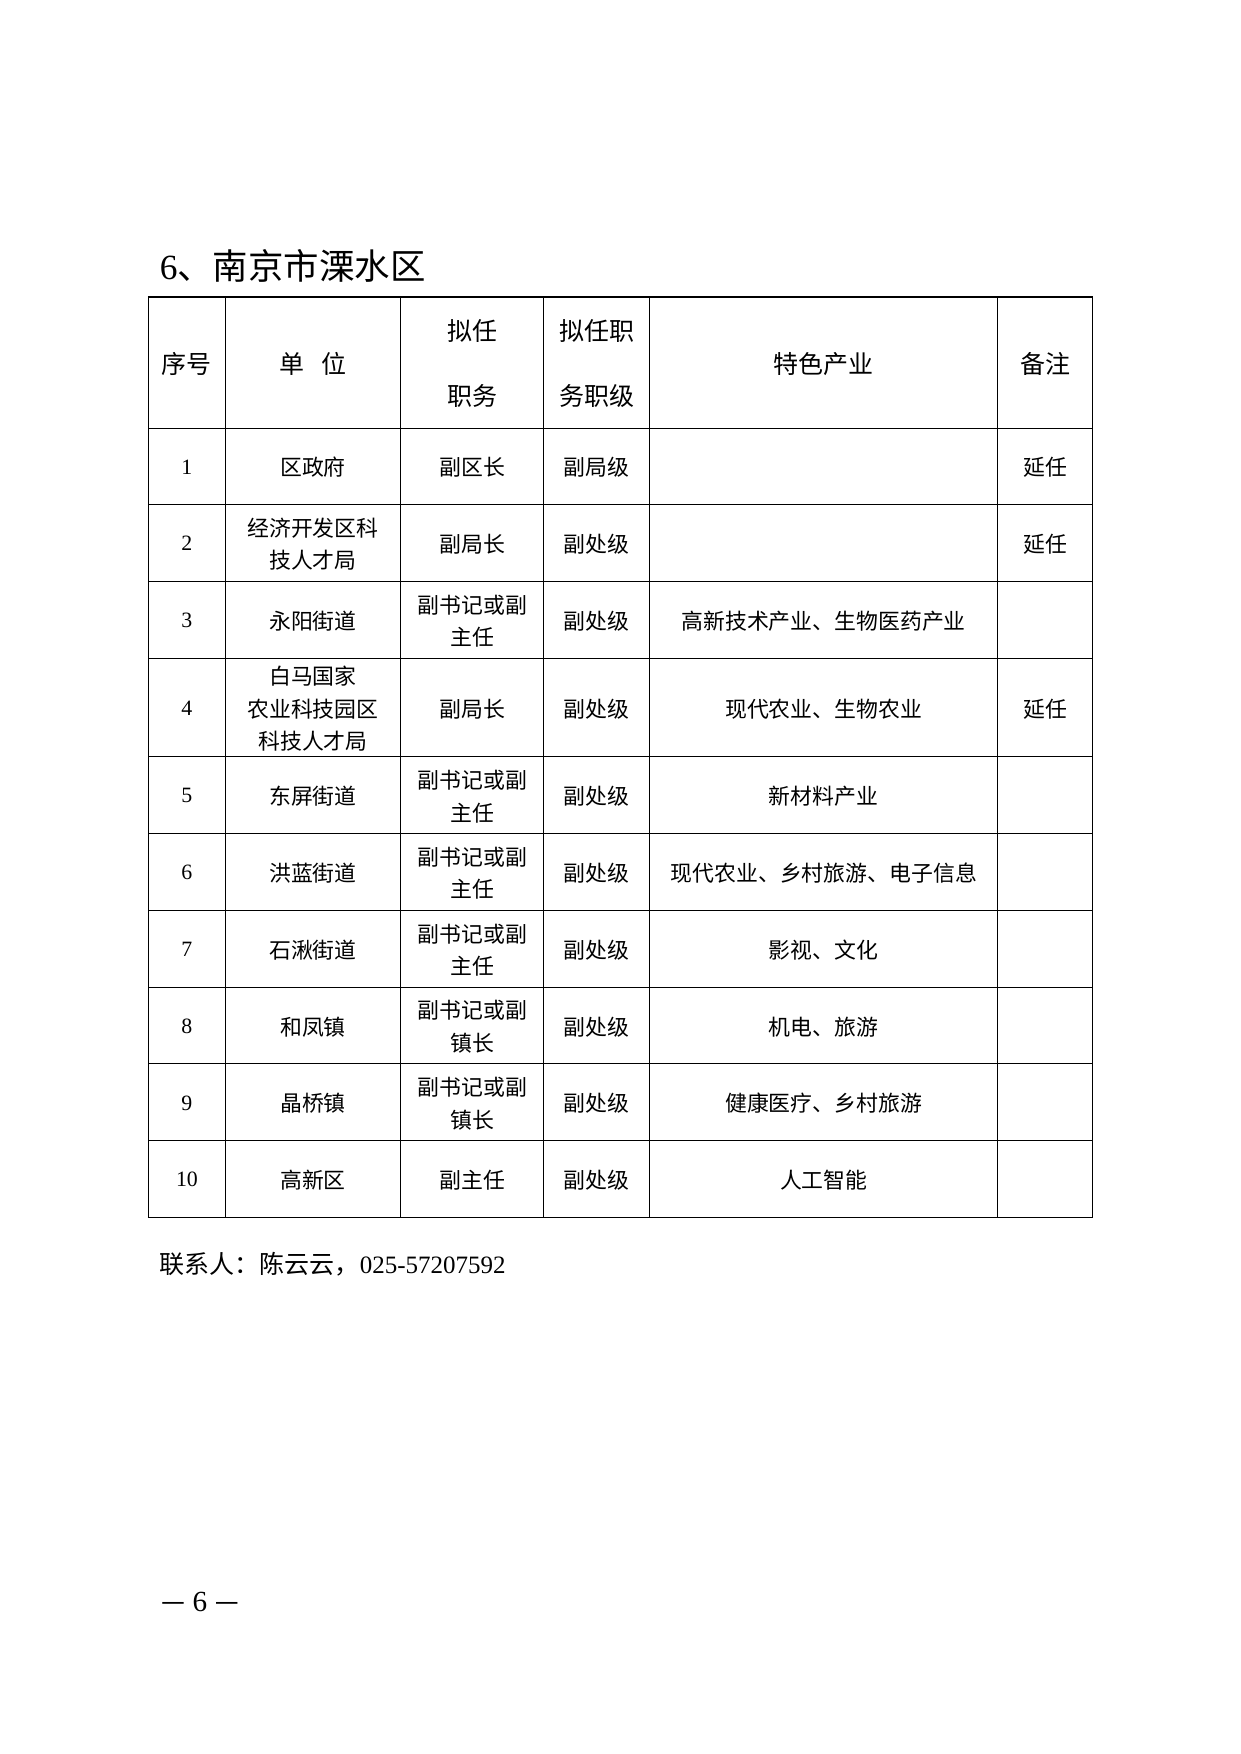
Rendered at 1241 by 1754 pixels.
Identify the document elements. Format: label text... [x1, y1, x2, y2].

table_cell [998, 582, 1092, 658]
table_cell 高新技术产业、生物医药产业 [650, 582, 997, 658]
table_cell 东屏街道 [226, 757, 400, 833]
table_cell 副局长 [401, 659, 543, 756]
table_header 序号 [149, 298, 225, 427]
table_cell 3 [149, 582, 225, 658]
table_cell 副局级 [544, 429, 649, 504]
table_cell 影视、文化 [650, 911, 997, 987]
table_cell 9 [149, 1064, 225, 1140]
table_cell 8 [149, 988, 225, 1063]
table_cell 副区长 [401, 429, 543, 504]
table_cell 副主任 [401, 1141, 543, 1217]
table_cell 副书记或副主任 [401, 582, 543, 658]
table_header 拟任 职务 [401, 298, 543, 427]
table_cell [998, 834, 1092, 910]
table_cell 副处级 [544, 911, 649, 987]
table_cell 健康医疗、乡村旅游 [650, 1064, 997, 1140]
table_cell [998, 1141, 1092, 1217]
table_cell 永阳街道 [226, 582, 400, 658]
table_cell [650, 505, 997, 581]
table_cell 副书记或副镇长 [401, 1064, 543, 1140]
table_cell 副书记或副主任 [401, 834, 543, 910]
table_cell [998, 988, 1092, 1063]
table_cell 4 [149, 659, 225, 756]
table_cell 现代农业、乡村旅游、电子信息 [650, 834, 997, 910]
table_cell 石湫街道 [226, 911, 400, 987]
table_cell 副书记或副镇长 [401, 988, 543, 1063]
table_cell [998, 1064, 1092, 1140]
table_header 备注 [998, 298, 1092, 427]
table_cell 高新区 [226, 1141, 400, 1217]
table_cell 7 [149, 911, 225, 987]
table_cell [650, 429, 997, 504]
table_cell 晶桥镇 [226, 1064, 400, 1140]
table_cell 副处级 [544, 834, 649, 910]
table_cell 副处级 [544, 1141, 649, 1217]
table_cell 人工智能 [650, 1141, 997, 1217]
table_cell 洪蓝街道 [226, 834, 400, 910]
table_cell 延任 [998, 429, 1092, 504]
table_header 单 位 [226, 298, 400, 427]
table_cell [998, 911, 1092, 987]
text 联系人：陈云云，025-57207592 [159, 1230, 1081, 1295]
table_cell 现代农业、生物农业 [650, 659, 997, 756]
table_cell 2 [149, 505, 225, 581]
table_cell 副处级 [544, 582, 649, 658]
table_cell 6 [149, 834, 225, 910]
table_cell 经济开发区科技人才局 [226, 505, 400, 581]
table_cell 副书记或副主任 [401, 911, 543, 987]
table_cell 副处级 [544, 505, 649, 581]
table_cell 1 [149, 429, 225, 504]
table_header 特色产业 [650, 298, 997, 427]
table_cell 副书记或副主任 [401, 757, 543, 833]
table_cell 新材料产业 [650, 757, 997, 833]
table_cell [998, 757, 1092, 833]
text 6、南京市溧水区 [159, 231, 1081, 296]
table_cell 白马国家 农业科技园区科技人才局 [226, 659, 400, 756]
table_cell 机电、旅游 [650, 988, 997, 1063]
table_cell 副处级 [544, 757, 649, 833]
table_header 拟任职务职级 [544, 298, 649, 427]
table_cell 副处级 [544, 988, 649, 1063]
table_cell 副局长 [401, 505, 543, 581]
table_cell 和凤镇 [226, 988, 400, 1063]
table_cell 10 [149, 1141, 225, 1217]
table_cell 延任 [998, 505, 1092, 581]
table_cell 区政府 [226, 429, 400, 504]
table_cell 5 [149, 757, 225, 833]
table_cell 延任 [998, 659, 1092, 756]
table_cell 副处级 [544, 659, 649, 756]
table_cell 副处级 [544, 1064, 649, 1140]
